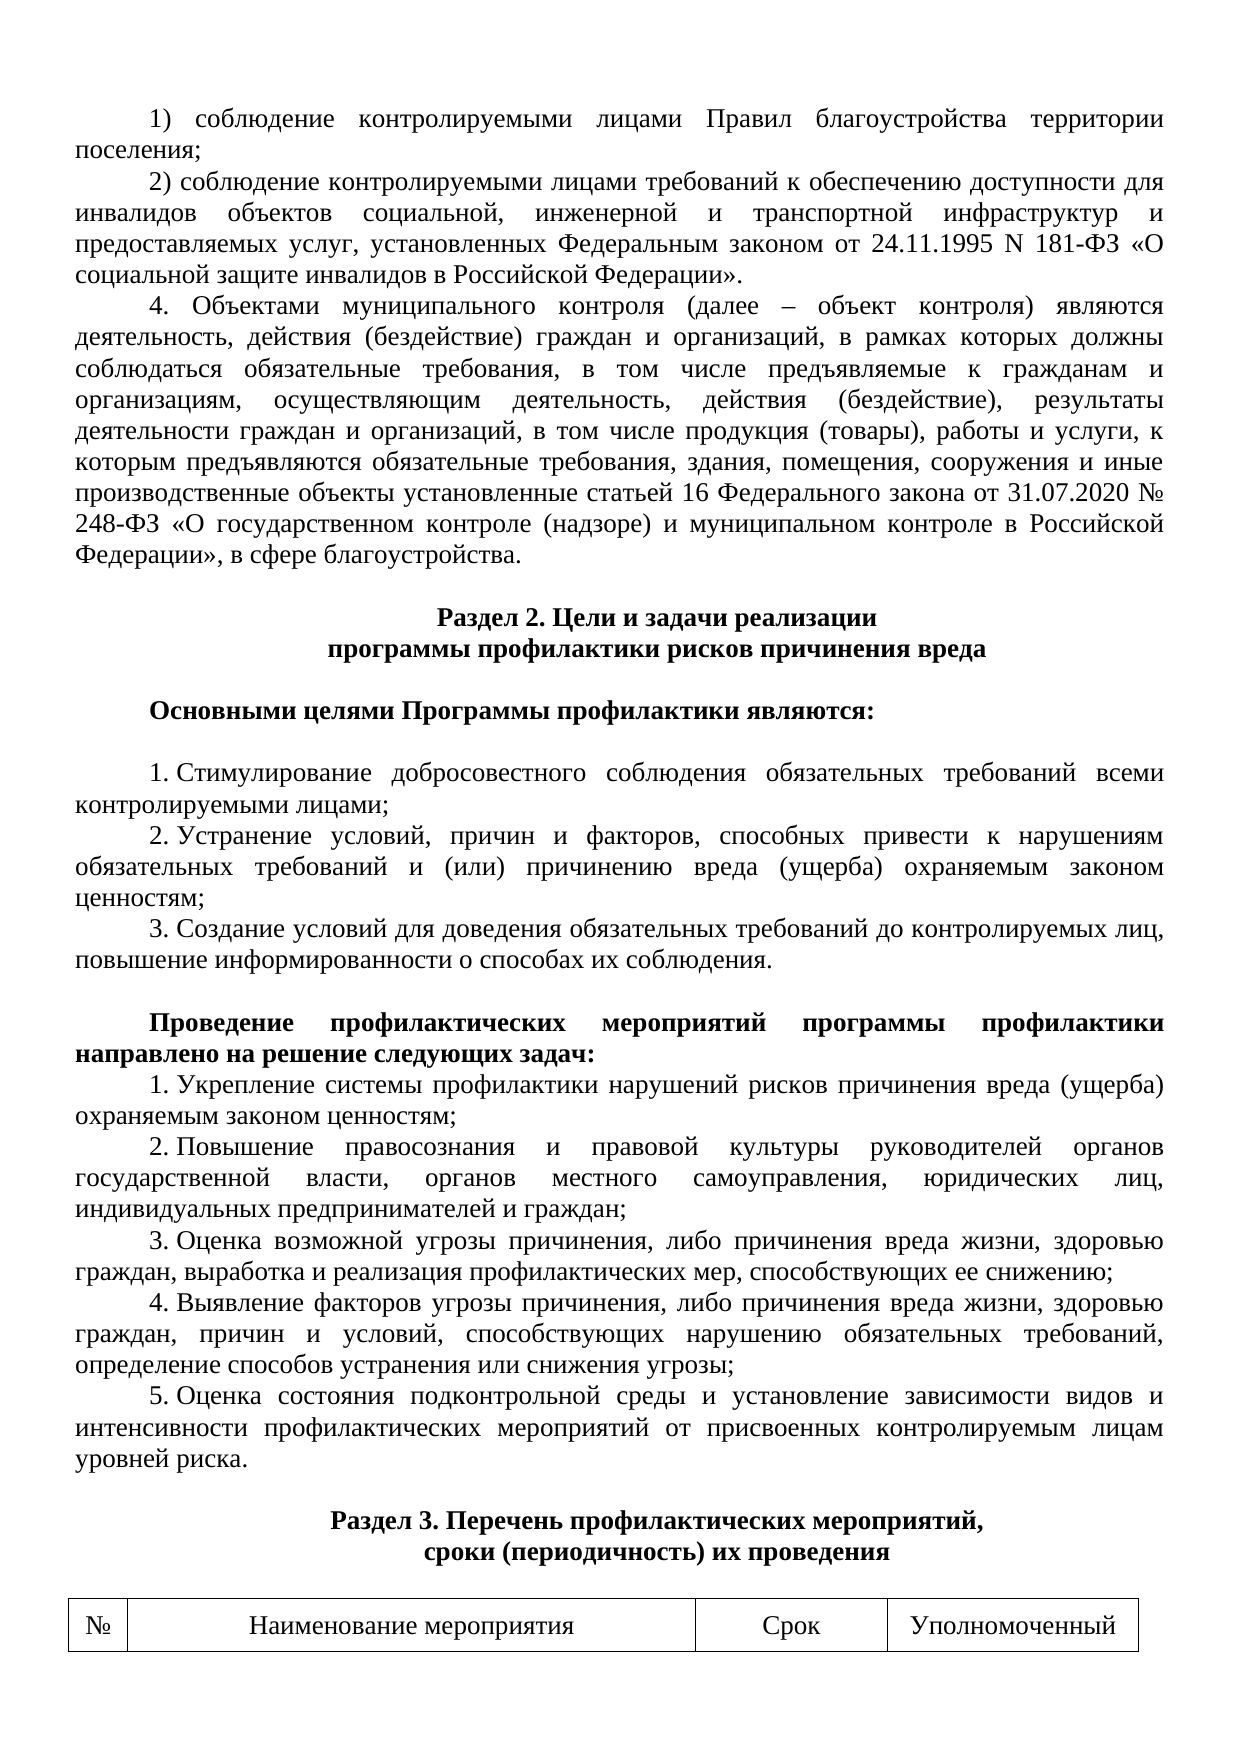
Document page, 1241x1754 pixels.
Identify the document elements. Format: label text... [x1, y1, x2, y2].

list Выявление факторов угрозы причинения, либо причинения вреда жизни, здоровью граждан, причин и условий, способствующих нарушению обязательных требований, определение способов устранения или снижения угрозы; [75, 1286, 1165, 1379]
text Раздел 3. Перечень профилактических мероприятий, [75, 1504, 1165, 1535]
list Устранение условий, причин и факторов, способных привести к нарушениям обязательных требований и (или) причинению вреда (ущерба) охраняемым законом ценностям; [75, 819, 1165, 912]
text 4. Объектами муниципального контроля (далее – объект контроля) являются деятельность, действия (бездействие) граждан и организаций, в рамках которых должны соблюдаться обязательные требования, в том числе предъявляемые к гражданам и организациям, осуществляющим деятельность, действия (бездействие), результаты деятельности граждан и организаций, в том числе продукция (товары), работы и услуги, к которым предъявляются обязательные требования, здания, помещения, сооружения и иные производственные объекты установленные статьей 16 Федерального закона от 31.07.2020 № 248-ФЗ «О государственном контроле (надзоре) и муниципальном контроле в Российской Федерации», в сфере благоустройства. [75, 289, 1165, 570]
list Повышение правосознания и правовой культуры руководителей органов государственной власти, органов местного самоуправления, юридических лиц, индивидуальных предпринимателей и граждан; [75, 1130, 1165, 1224]
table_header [128, 1599, 695, 1651]
table_header Срок исполнения [696, 1599, 887, 1651]
text программы профилактики рисков причинения вреда [75, 632, 1165, 663]
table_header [888, 1599, 1138, 1651]
text Раздел 2. Цели и задачи реализации [75, 601, 1165, 632]
list Стимулирование добросовестного соблюдения обязательных требований всеми контролируемыми лицами; [75, 757, 1165, 819]
table_header № п/п [69, 1599, 127, 1651]
text 1) соблюдение контролируемыми лицами Правил благоустройства территории поселения; [75, 102, 1165, 165]
list Создание условий для доведения обязательных требований до контролируемых лиц, повышение информированности о способах их соблюдения. [75, 912, 1165, 974]
text Проведение профилактических мероприятий программы профилактики направлено на решение следующих задач: [75, 1006, 1165, 1068]
text сроки (периодичность) их проведения [75, 1535, 1165, 1566]
list Укрепление системы профилактики нарушений рисков причинения вреда (ущерба) охраняемым законом ценностям; [75, 1068, 1165, 1130]
list Оценка состояния подконтрольной среды и установление зависимости видов и интенсивности профилактических мероприятий от присвоенных контролируемым лицам уровней риска. [75, 1379, 1165, 1473]
text Основными целями Программы профилактики являются: [75, 694, 1165, 725]
list Оценка возможной угрозы причинения, либо причинения вреда жизни, здоровью граждан, выработка и реализация профилактических мер, способствующих ее снижению; [75, 1224, 1165, 1286]
text 2) соблюдение контролируемыми лицами требований к обеспечению доступности для инвалидов объектов социальной, инженерной и транспортной инфраструктур и предоставляемых услуг, установленных Федеральным законом от 24.11.1995 N 181-ФЗ «О социальной защите инвалидов в Российской Федерации». [75, 165, 1165, 289]
